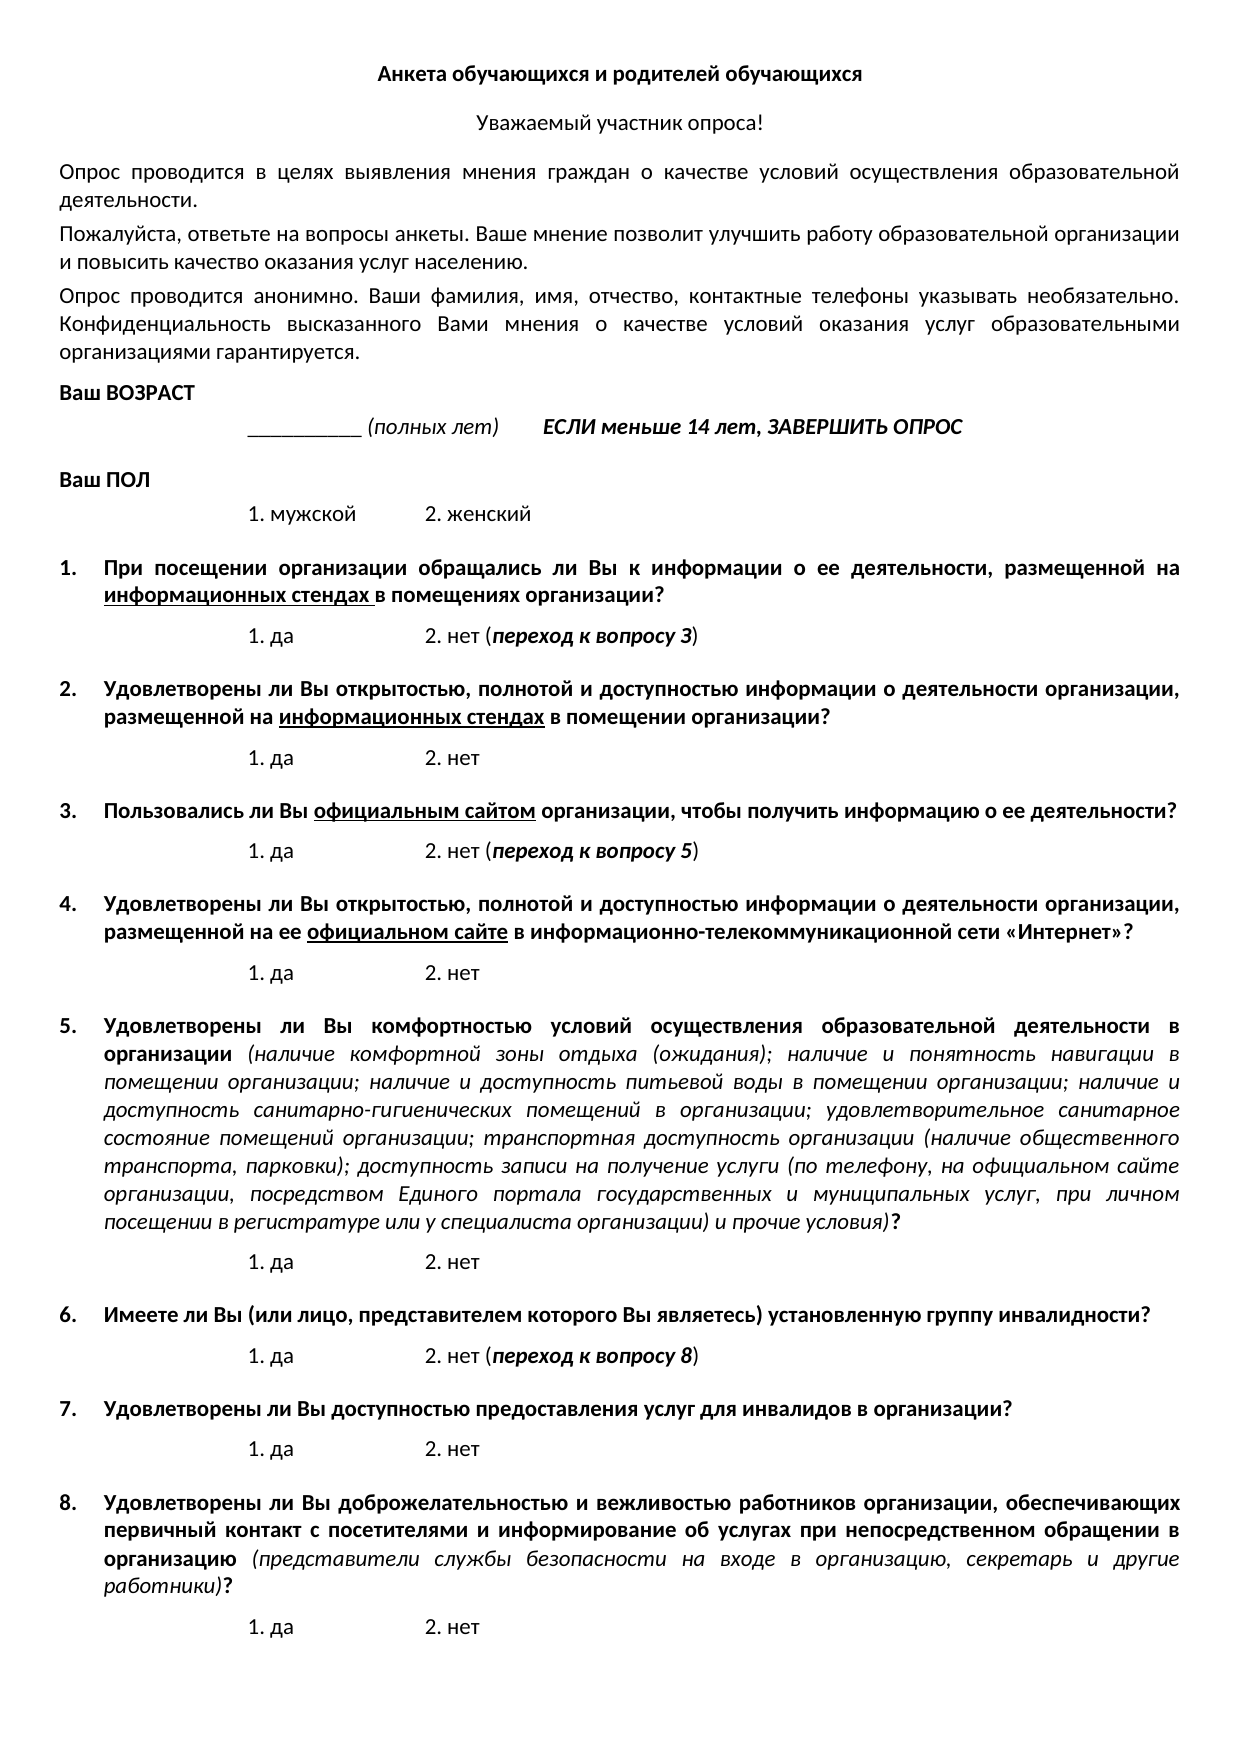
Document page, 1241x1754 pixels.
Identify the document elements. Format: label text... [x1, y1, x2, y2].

text Уважаемый участник опроса! [59, 108, 1181, 136]
table_header 1. да [236, 621, 413, 662]
table_header 2. нет [413, 743, 783, 783]
table_header 2. нет [413, 1612, 783, 1653]
table_header 2. нет [413, 1248, 783, 1288]
text Анкета обучающихся и родителей обучающихся [59, 59, 1181, 87]
table_header __________ (полных лет) [236, 412, 532, 453]
table_header 1. да [236, 1435, 413, 1475]
text Ваш ПОЛ [59, 465, 1181, 493]
text 5. Удовлетворены ли Вы комфортностью условий осуществления образовательной деятельности в организации (наличие комфортной зоны отдыха (ожидания); наличие и понятность навигации в помещении организации; наличие и доступность питьевой воды в помещении организации; наличие и доступность санитарно-гигиенических помещений в организации; удовлетворительное санитарное состояние помещений организации; транспортная доступность организации (наличие общественного транспорта, парковки); доступность записи на получение услуги (по телефону, на официальном сайте организации, посредством Единого портала государственных и муниципальных услуг, при личном посещении в регистратуре или у специалиста организации) и прочие условия)? [59, 1011, 1181, 1235]
table_header 2. нет [413, 1435, 783, 1475]
text 8. Удовлетворены ли Вы доброжелательностью и вежливостью работников организации, обеспечивающих первичный контакт с посетителями и информирование об услугах при непосредственном обращении в организацию (представители службы безопасности на входе в организацию, секретарь и другие работники)? [59, 1488, 1181, 1600]
table_header 1. да [236, 836, 413, 877]
text Опрос проводится анонимно. Ваши фамилия, имя, отчество, контактные телефоны указывать необязательно. Конфиденциальность высказанного Вами мнения о качестве условий оказания услуг образовательными организациями гарантируется. [59, 281, 1181, 366]
text Опрос проводится в целях выявления мнения граждан о качестве условий осуществления образовательной деятельности. [59, 157, 1181, 213]
table_header 1. да [236, 958, 413, 998]
table_header 2. нет [413, 958, 783, 998]
text 4. Удовлетворены ли Вы открытостью, полнотой и доступностью информации о деятельности организации, размещенной на ее официальном сайте в информационно-телекоммуникационной сети «Интернет»? [59, 889, 1181, 945]
text 6. Имеете ли Вы (или лицо, представителем которого Вы являетесь) установленную группу инвалидности? [59, 1301, 1181, 1328]
text 1. При посещении организации обращались ли Вы к информации о ее деятельности, размещенной на информационных стендах в помещениях организации? [59, 553, 1181, 609]
text 3. Пользовались ли Вы официальным сайтом организации, чтобы получить информацию о ее деятельности? [59, 796, 1181, 824]
text 2. Удовлетворены ли Вы открытостью, полнотой и доступностью информации о деятельности организации, размещенной на информационных стендах в помещении организации? [59, 674, 1181, 730]
text 7. Удовлетворены ли Вы доступностью предоставления услуг для инвалидов в организации? [59, 1394, 1181, 1422]
table_header 2. женский [413, 500, 783, 540]
text Пожалуйста, ответьте на вопросы анкеты. Ваше мнение позволит улучшить работу образовательной организации и повысить качество оказания услуг населению. [59, 219, 1181, 275]
text Ваш ВОЗРАСТ [59, 378, 1181, 406]
table_header 2. нет (переход к вопросу 8) [413, 1341, 783, 1382]
table_header 1. да [236, 1248, 413, 1288]
table_header 1. да [236, 1341, 413, 1382]
table_header 1. мужской [236, 500, 413, 540]
table_header 1. да [236, 743, 413, 783]
table_header 2. нет (переход к вопросу 5) [413, 836, 783, 877]
table_header ЕСЛИ меньше 14 лет, ЗАВЕРШИТЬ ОПРОС [532, 412, 1152, 453]
table_header 2. нет (переход к вопросу З) [413, 621, 783, 662]
table_header 1. да [236, 1612, 413, 1653]
